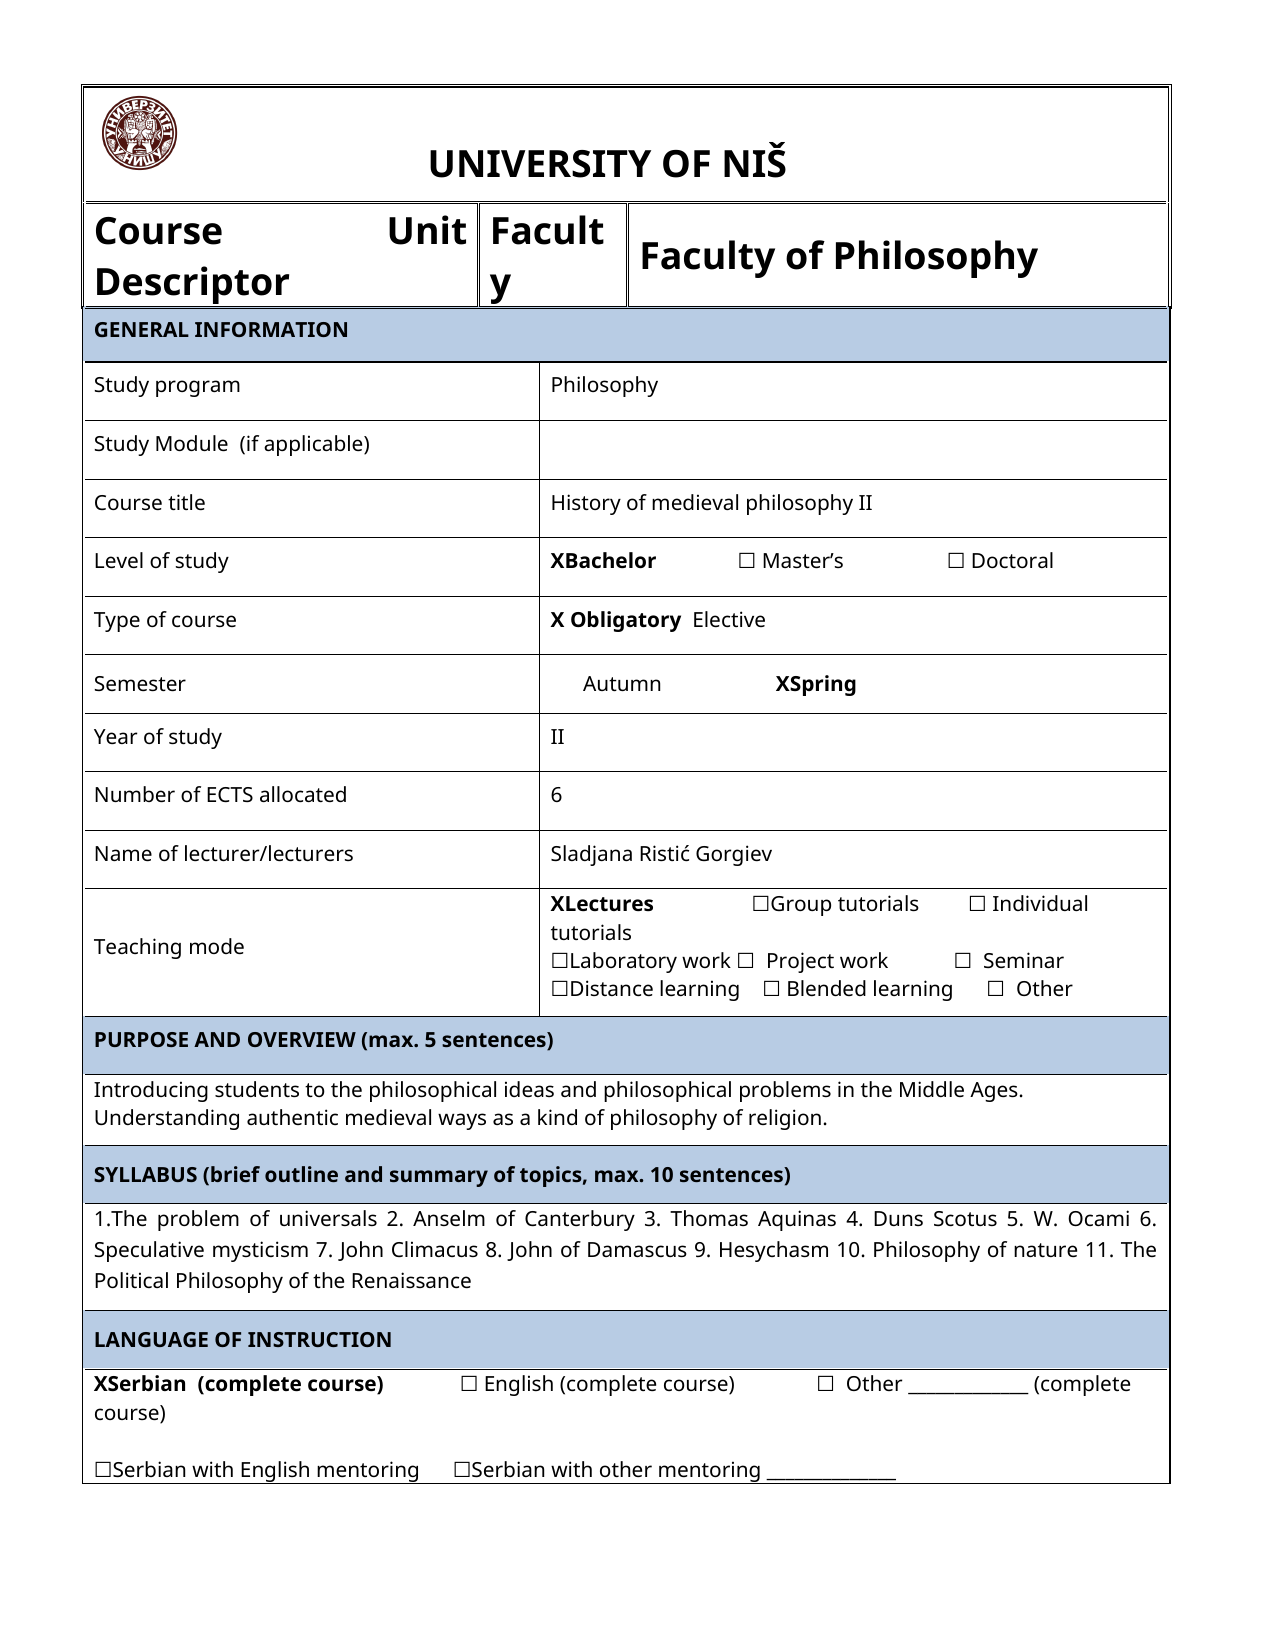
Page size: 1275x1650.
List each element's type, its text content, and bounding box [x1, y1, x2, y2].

table_cell 1.The problem of universals 2. Anselm of Canterbury 3. Thomas Aquinas 4. Duns Scotus 5. W. Ocami 6. Speculative mysticism 7. John Climacus 8. John of Damascus 9. Hesychasm 10. Philosophy of nature 11. The Political Philosophy of the Renaissance [83, 1203, 1169, 1310]
table_cell Faculty [480, 204, 626, 306]
table_cell II [540, 713, 1169, 771]
table_cell [540, 420, 1169, 478]
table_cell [83, 1369, 1169, 1483]
table_cell Autumn Spring [540, 654, 1169, 713]
table_cell Study Module (if applicable) [83, 420, 539, 478]
table_cell 6 [540, 771, 1169, 830]
table_cell Level of study [83, 537, 539, 596]
table_cell Bachelor Master’s Doctoral [540, 537, 1169, 596]
table_cell Introducing students to the philosophical ideas and philosophical problems in the Middle Ages. Understanding authentic medieval ways as a kind of philosophy of religion. [83, 1074, 1169, 1144]
table_cell LANGUAGE OF INSTRUCTION [83, 1310, 1169, 1368]
table_cell PURPOSE AND OVERVIEW (max. 5 sentences) [83, 1016, 1169, 1074]
table_header UNIVERSITY OF NIŠ [84, 88, 1168, 201]
table_cell Course Unit Descriptor [83, 201, 478, 306]
table_cell Number of ECTS allocated [83, 771, 539, 830]
table_cell Teaching mode [83, 888, 539, 1016]
table_cell Sladjana Ristić Gorgiev [540, 830, 1169, 888]
table_cell Year of study [83, 713, 539, 771]
table_cell Faculty of Philosophy [628, 201, 1170, 306]
table_cell Type of course [83, 596, 539, 654]
table_cell Course title [83, 479, 539, 537]
table_cell Lectures Group tutorials Individual tutorials Laboratory work Project work Seminar Distance learning Blended learning Other [540, 888, 1169, 1016]
table_cell Obligatory Elective [540, 596, 1169, 654]
table_cell Study program [83, 361, 539, 420]
table_cell Semester [83, 654, 539, 713]
table_cell GENERAL INFORMATION [83, 306, 1169, 361]
table_cell History of medieval philosophy II [540, 479, 1169, 537]
table_cell Name of lecturer/lecturers [83, 830, 539, 888]
table_cell Philosophy [540, 361, 1169, 420]
table_cell SYLLABUS (brief outline and summary of topics, max. 10 sentences) [83, 1145, 1169, 1203]
